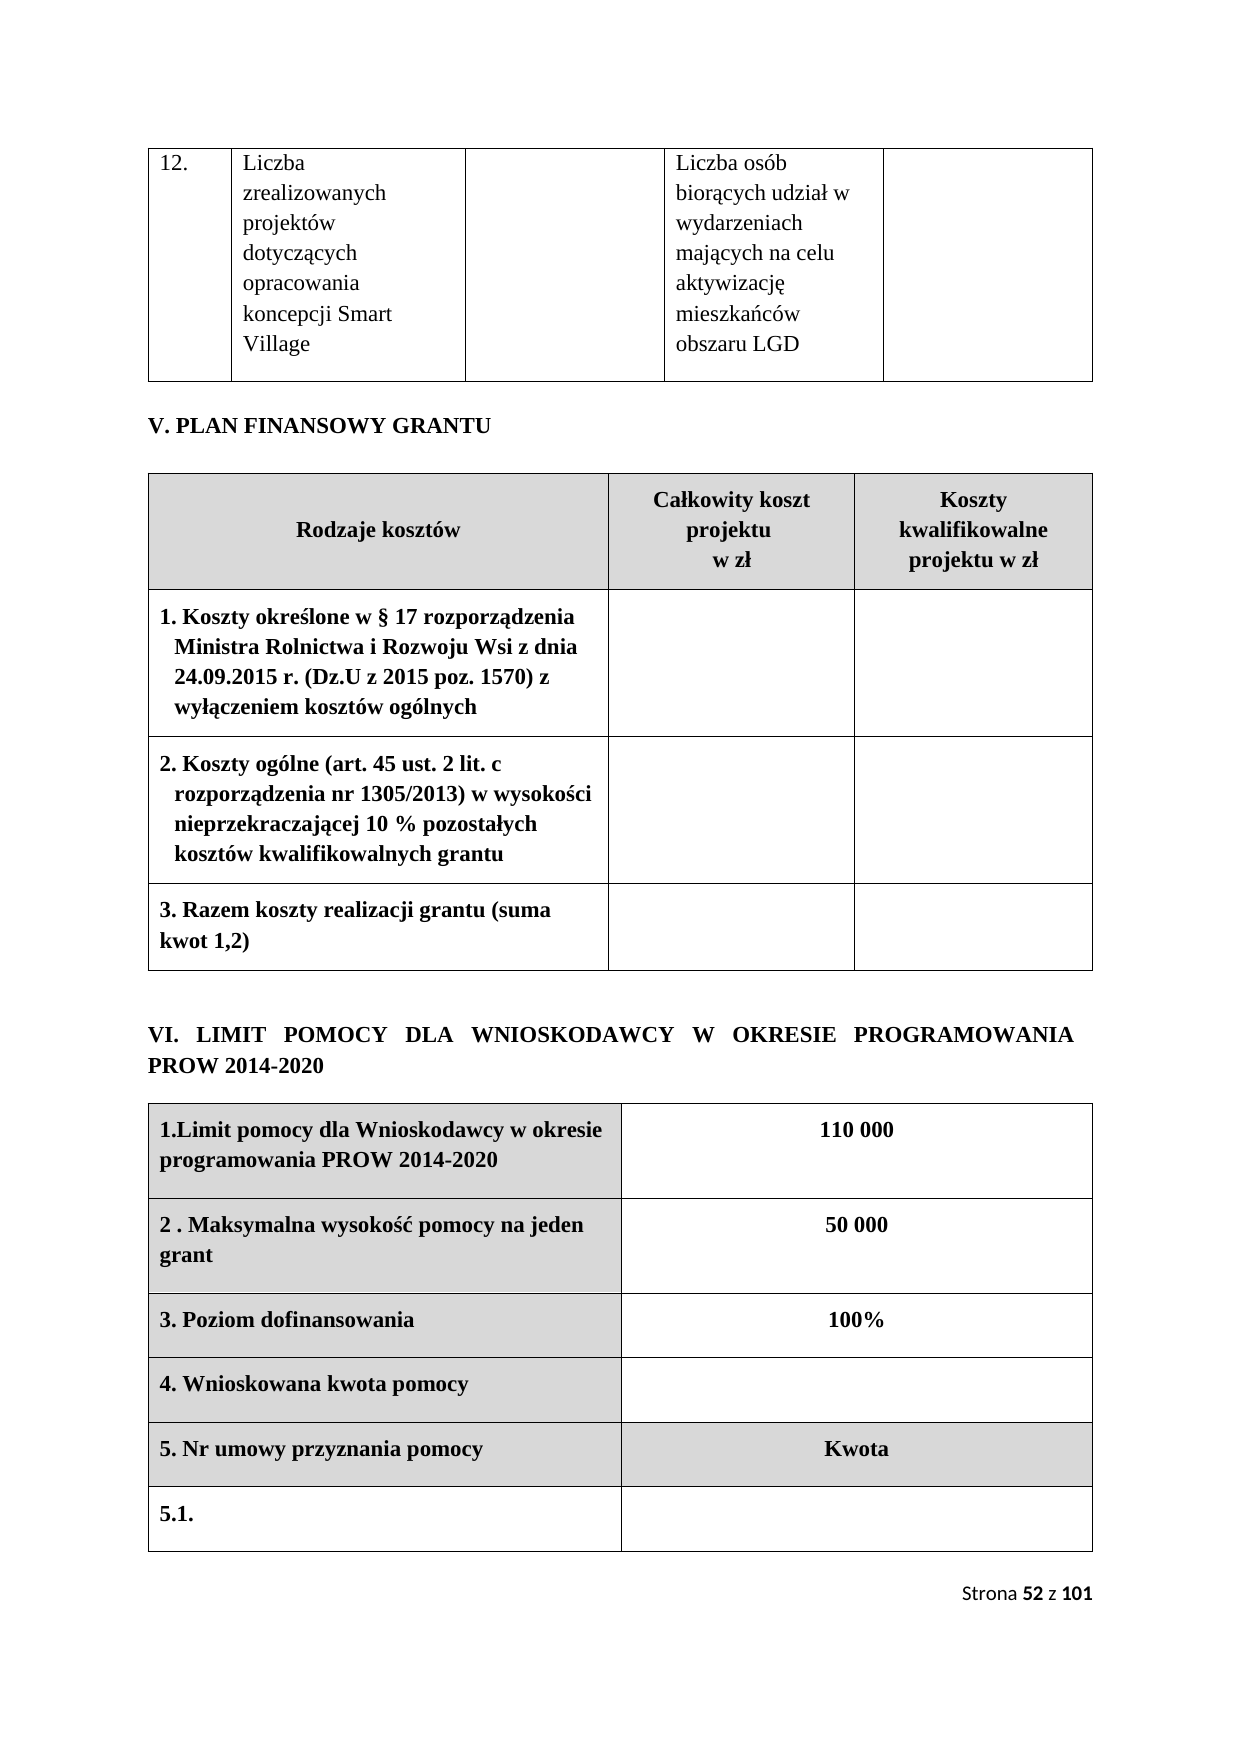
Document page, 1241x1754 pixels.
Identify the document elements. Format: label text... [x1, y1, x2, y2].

table_cell 100% [622, 1294, 1092, 1357]
table_cell [855, 590, 1092, 736]
text V. PLAN FINANSOWY GRANTU [148, 412, 1093, 438]
table_cell Kwota [622, 1423, 1092, 1486]
table_cell 3. Poziom dofinansowania [149, 1294, 621, 1357]
table_header 110 000 [622, 1104, 1092, 1198]
table_cell 3. Razem koszty realizacji grantu (suma kwot 1,2) [149, 884, 608, 969]
text VI. LIMIT POMOCY DLA WNIOSKODAWCY W OKRESIE PROGRAMOWANIA PROW 2014-2020 [148, 1022, 1093, 1078]
table_cell 5.1. [149, 1487, 621, 1551]
table_cell 50 000 [622, 1199, 1092, 1292]
table_header Całkowity koszt projektu w zł [609, 474, 854, 589]
table_cell Liczba osób biorących udział w wydarzeniach mających na celu aktywizację mieszkańców obszaru LGD [665, 149, 883, 381]
table_cell [609, 737, 854, 883]
table_cell [884, 149, 1092, 381]
table_cell 2 . Maksymalna wysokość pomocy na jeden grant [149, 1199, 621, 1292]
table_header 1.Limit pomocy dla Wnioskodawcy w okresie programowania PROW 2014-2020 [149, 1104, 621, 1198]
table_cell Liczba zrealizowanych projektów dotyczących opracowania koncepcji Smart Village [232, 149, 465, 381]
table_cell [622, 1358, 1092, 1422]
table_cell 4. Wnioskowana kwota pomocy [149, 1358, 621, 1422]
table_header Koszty kwalifikowalne projektu w zł [855, 474, 1092, 589]
table_cell 2. Koszty ogólne (art. 45 ust. 2 lit. c rozporządzenia nr 1305/2013) w wysokości nieprzekraczającej 10 % pozostałych kosztów kwalifikowalnych grantu [149, 737, 608, 883]
table_cell [855, 884, 1092, 969]
table_cell 5. Nr umowy przyznania pomocy [149, 1423, 621, 1486]
table_cell [609, 884, 854, 969]
table_header Rodzaje kosztów [149, 474, 608, 589]
table_cell 1. Koszty określone w § 17 rozporządzenia Ministra Rolnictwa i Rozwoju Wsi z dnia 24.09.2015 r. (Dz.U z 2015 poz. 1570) z wyłączeniem kosztów ogólnych [149, 590, 608, 736]
table_cell [622, 1487, 1092, 1551]
table_cell [466, 149, 664, 381]
table_cell [855, 737, 1092, 883]
table_cell [609, 590, 854, 736]
table_cell 12. [149, 149, 231, 381]
